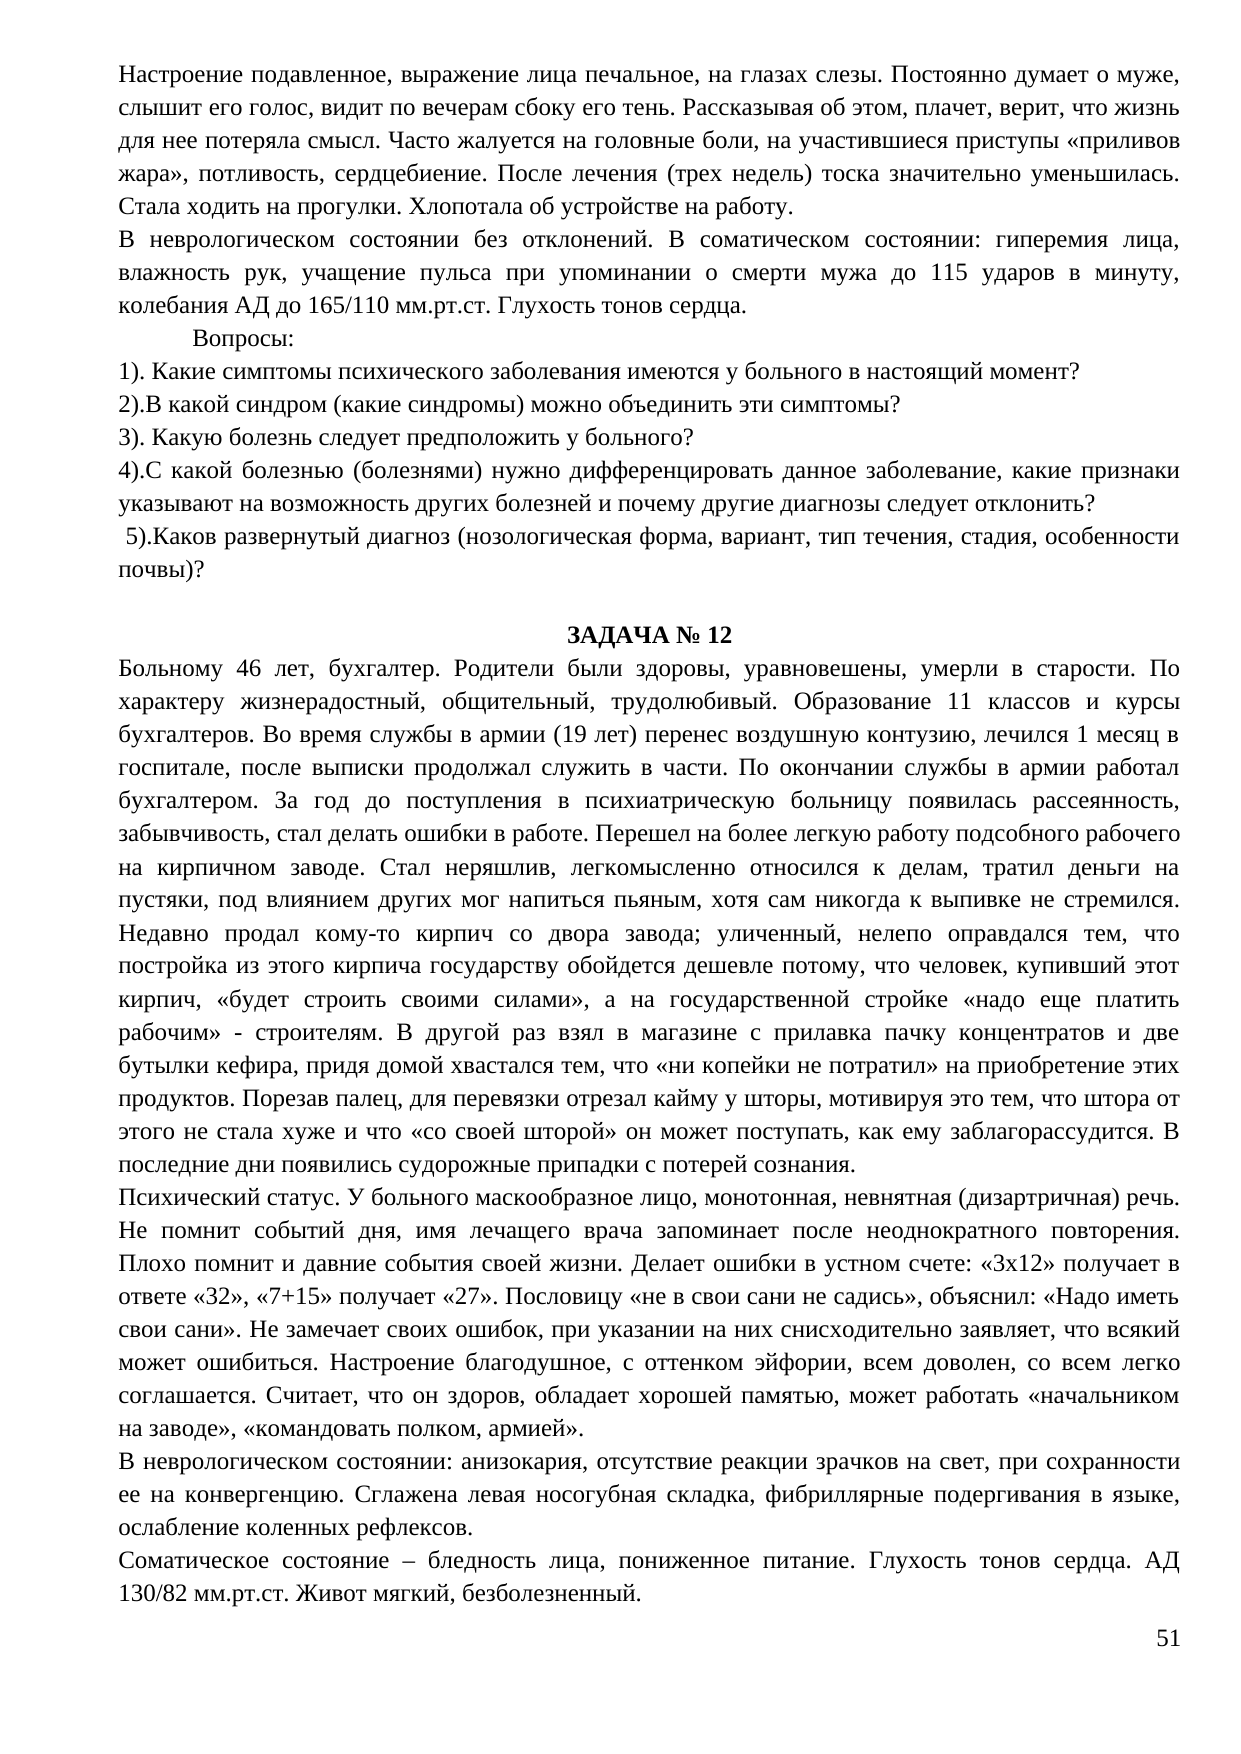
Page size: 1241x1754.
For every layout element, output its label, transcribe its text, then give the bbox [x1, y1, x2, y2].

text 1). Какие симптомы психического заболевания имеются у больного в настоящий момент? [118, 356, 1181, 385]
text 5).Каков развернутый диагноз (нозологическая форма, вариант, тип течения, стадия, особенности почвы)? [118, 521, 1181, 583]
text 4).С какой болезнью (болезнями) нужно дифференцировать данное заболевание, какие признаки указывают на возможность других болезней и почему другие диагнозы следует отклонить? [118, 455, 1181, 517]
text Настроение подавленное, выражение лица печальное, на глазах слезы. Постоянно думает о муже, слышит его голос, видит по вечерам сбоку его тень. Рассказывая об этом, плачет, верит, что жизнь для нее потеряла смысл. Часто жалуется на головные боли, на участившиеся приступы «приливов жара», потливость, сердцебиение. После лечения (трех недель) тоска значительно уменьшилась. Стала ходить на прогулки. Хлопотала об устройстве на работу. [118, 59, 1181, 220]
text Вопросы: [118, 323, 1181, 352]
text 2).В какой синдром (какие синдромы) можно объединить эти симптомы? [118, 389, 1181, 418]
text Больному 46 лет, бухгалтер. Родители были здоровы, уравновешены, умерли в старости. По характеру жизнерадостный, общительный, трудолюбивый. Образование 11 классов и курсы бухгалтеров. Во время службы в армии (19 лет) перенес воздушную контузию, лечился 1 месяц в госпитале, после выписки продолжал служить в части. По окончании службы в армии работал бухгалтером. За год до поступления в психиатрическую больницу появилась рассеянность, забывчивость, стал делать ошибки в работе. Перешел на более легкую работу подсобного рабочего на кирпичном заводе. Стал неряшлив, легкомысленно относился к делам, тратил деньги на пустяки, под влиянием других мог напиться пьяным, хотя сам никогда к выпивке не стремился. Недавно продал кому-то кирпич со двора завода; уличенный, нелепо оправдался тем, что постройка из этого кирпича государству обойдется дешевле потому, что человек, купивший этот кирпич, «будет строить своими силами», а на государственной стройке «надо еще платить рабочим» - строителям. В другой раз взял в магазине с прилавка пачку концентратов и две бутылки кефира, придя домой хвастался тем, что «ни копейки не потратил» на приобретение этих продуктов. Порезав палец, для перевязки отрезал кайму у шторы, мотивируя это тем, что штора от этого не стала хуже и что «со своей шторой» он может поступать, как ему заблагорассудится. В последние дни появились судорожные припадки с потерей сознания. [118, 653, 1181, 1177]
text 3). Какую болезнь следует предположить у больного? [118, 422, 1181, 451]
text Психический статус. У больного маскообразное лицо, монотонная, невнятная (дизартричная) речь. Не помнит событий дня, имя лечащего врача запоминает после неоднократного повторения. Плохо помнит и давние события своей жизни. Делает ошибки в устном счете: «3х12» получает в ответе «32», «7+15» получает «27». Пословицу «не в свои сани не садись», объяснил: «Надо иметь свои сани». Не замечает своих ошибок, при указании на них снисходительно заявляет, что всякий может ошибиться. Настроение благодушное, с оттенком эйфории, всем доволен, со всем легко соглашается. Считает, что он здоров, обладает хорошей памятью, может работать «начальником на заводе», «командовать полком, армией». [118, 1182, 1181, 1442]
text В неврологическом состоянии без отклонений. В соматическом состоянии: гиперемия лица, влажность рук, учащение пульса при упоминании о смерти мужа до 115 ударов в минуту, колебания АД до 165/110 мм.рт.ст. Глухость тонов сердца. [118, 224, 1181, 319]
text ЗАДАЧА № 12 [118, 620, 1181, 649]
text Соматическое состояние – бледность лица, пониженное питание. Глухость тонов сердца. АД 130/82 мм.рт.ст. Живот мягкий, безболезненный. [118, 1545, 1181, 1607]
text В неврологическом состоянии: анизокария, отсутствие реакции зрачков на свет, при сохранности ее на конвергенцию. Сглажена левая носогубная складка, фибриллярные подергивания в языке, ослабление коленных рефлексов. [118, 1446, 1181, 1541]
